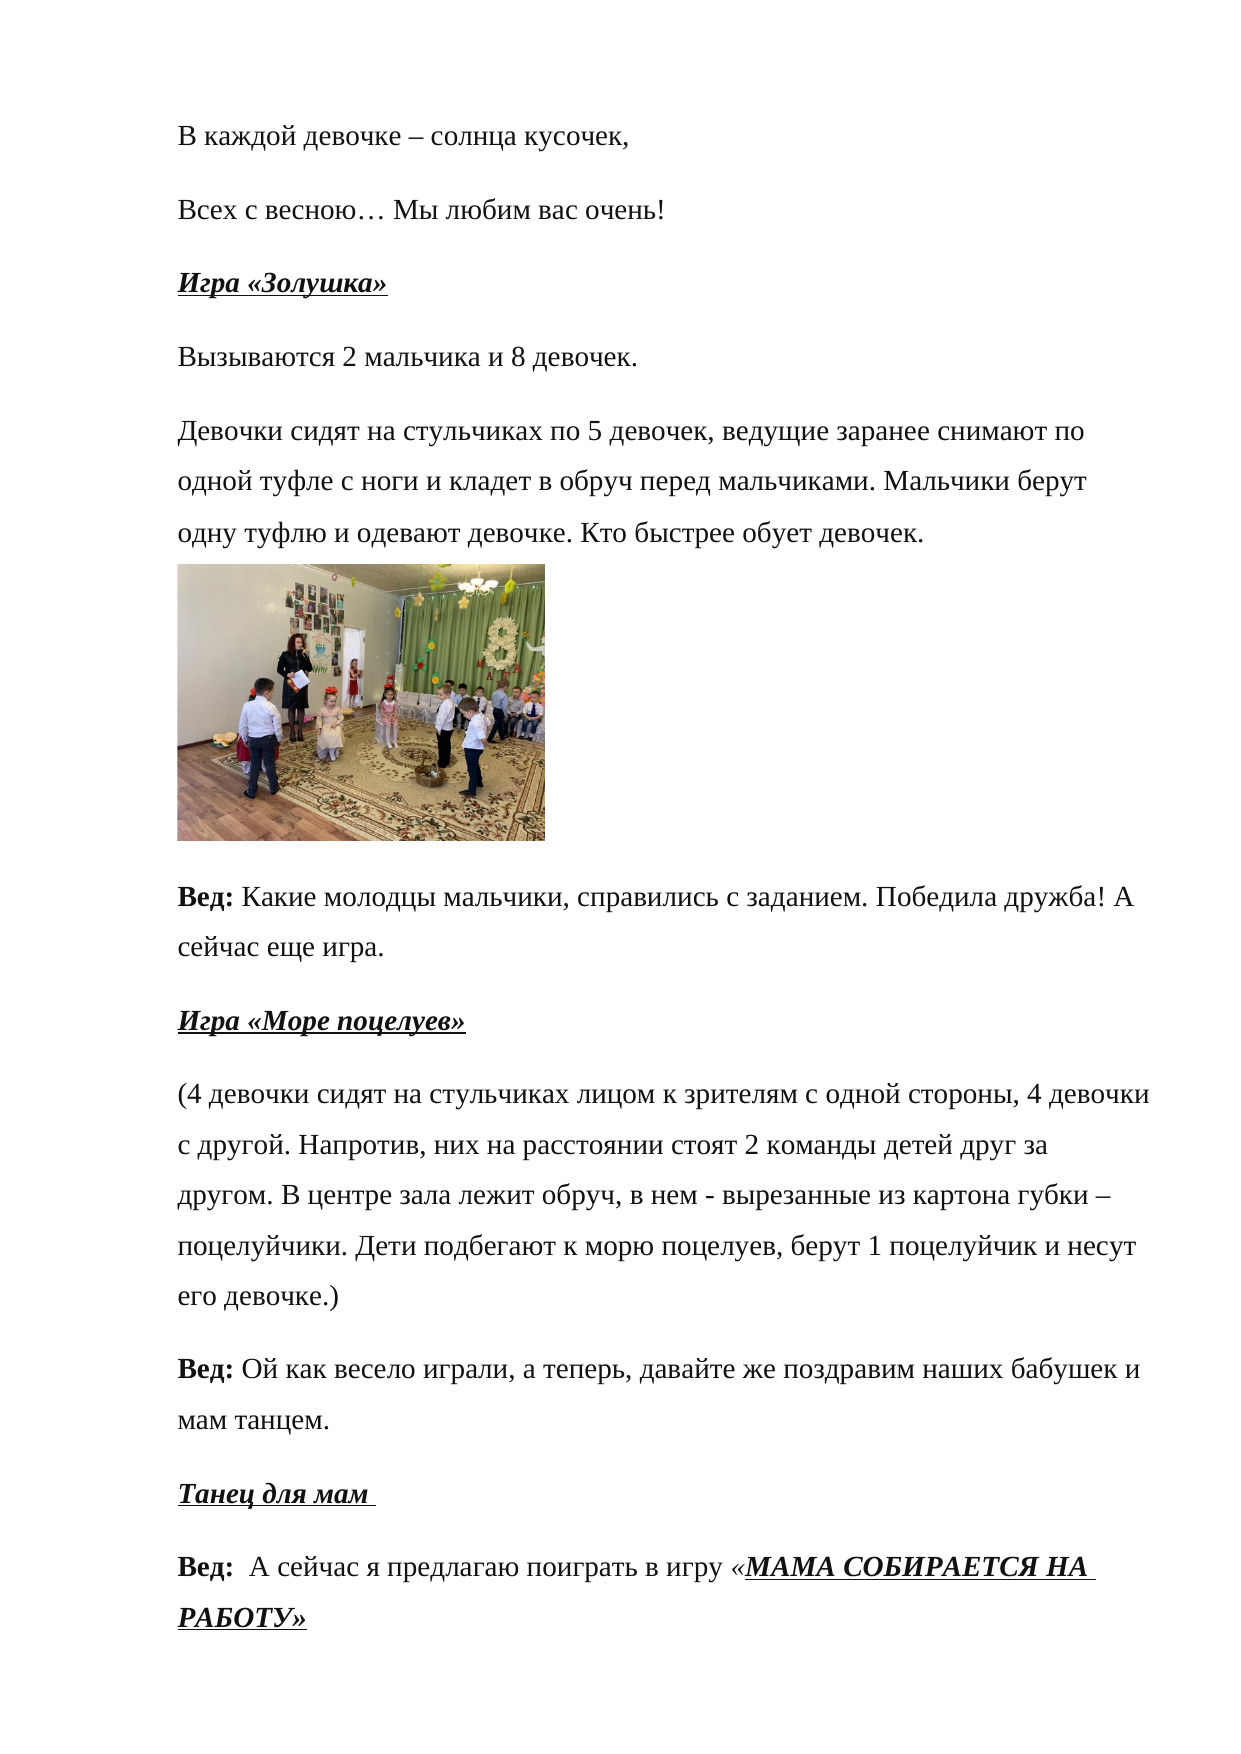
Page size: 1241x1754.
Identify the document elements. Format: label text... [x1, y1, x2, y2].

text В каждой девочке – солнца кусочек, [177, 118, 1152, 152]
text Игра «Море поцелуев» [177, 1003, 1152, 1036]
text Танец для мам [177, 1476, 1152, 1509]
text Вед: Какие молодцы мальчики, справились с заданием. Победила дружба! А сейчас еще игра. [177, 879, 1152, 963]
picture [177, 564, 545, 841]
text Девочки сидят на стульчиках по 5 девочек, ведущие заранее снимают по одной туфле с ноги и кладет в обруч перед мальчиками. Мальчики берут одну туфлю и одевают девочке. Кто быстрее обует девочек. [177, 413, 1152, 840]
text Всех с весною… Мы любим вас очень! [177, 192, 1152, 225]
text Вед: Ой как весело играли, а теперь, давайте же поздравим наших бабушек и мам танцем. [177, 1352, 1152, 1436]
text (4 девочки сидят на стульчиках лицом к зрителям с одной стороны, 4 девочки с другой. Напротив, них на расстоянии стоят 2 команды детей друг за другом. В центре зала лежит обруч, в нем - вырезанные из картона губки – поцелуйчики. Дети подбегают к морю поцелуев, берут 1 поцелуйчик и несут его девочке.) [177, 1077, 1152, 1311]
text Вед: А сейчас я предлагаю поиграть в игру «МАМА СОБИРАЕТСЯ НА РАБОТУ» [177, 1549, 1152, 1633]
text Игра «Золушка» [177, 266, 1152, 299]
text Вызываются 2 мальчика и 8 девочек. [177, 339, 1152, 373]
